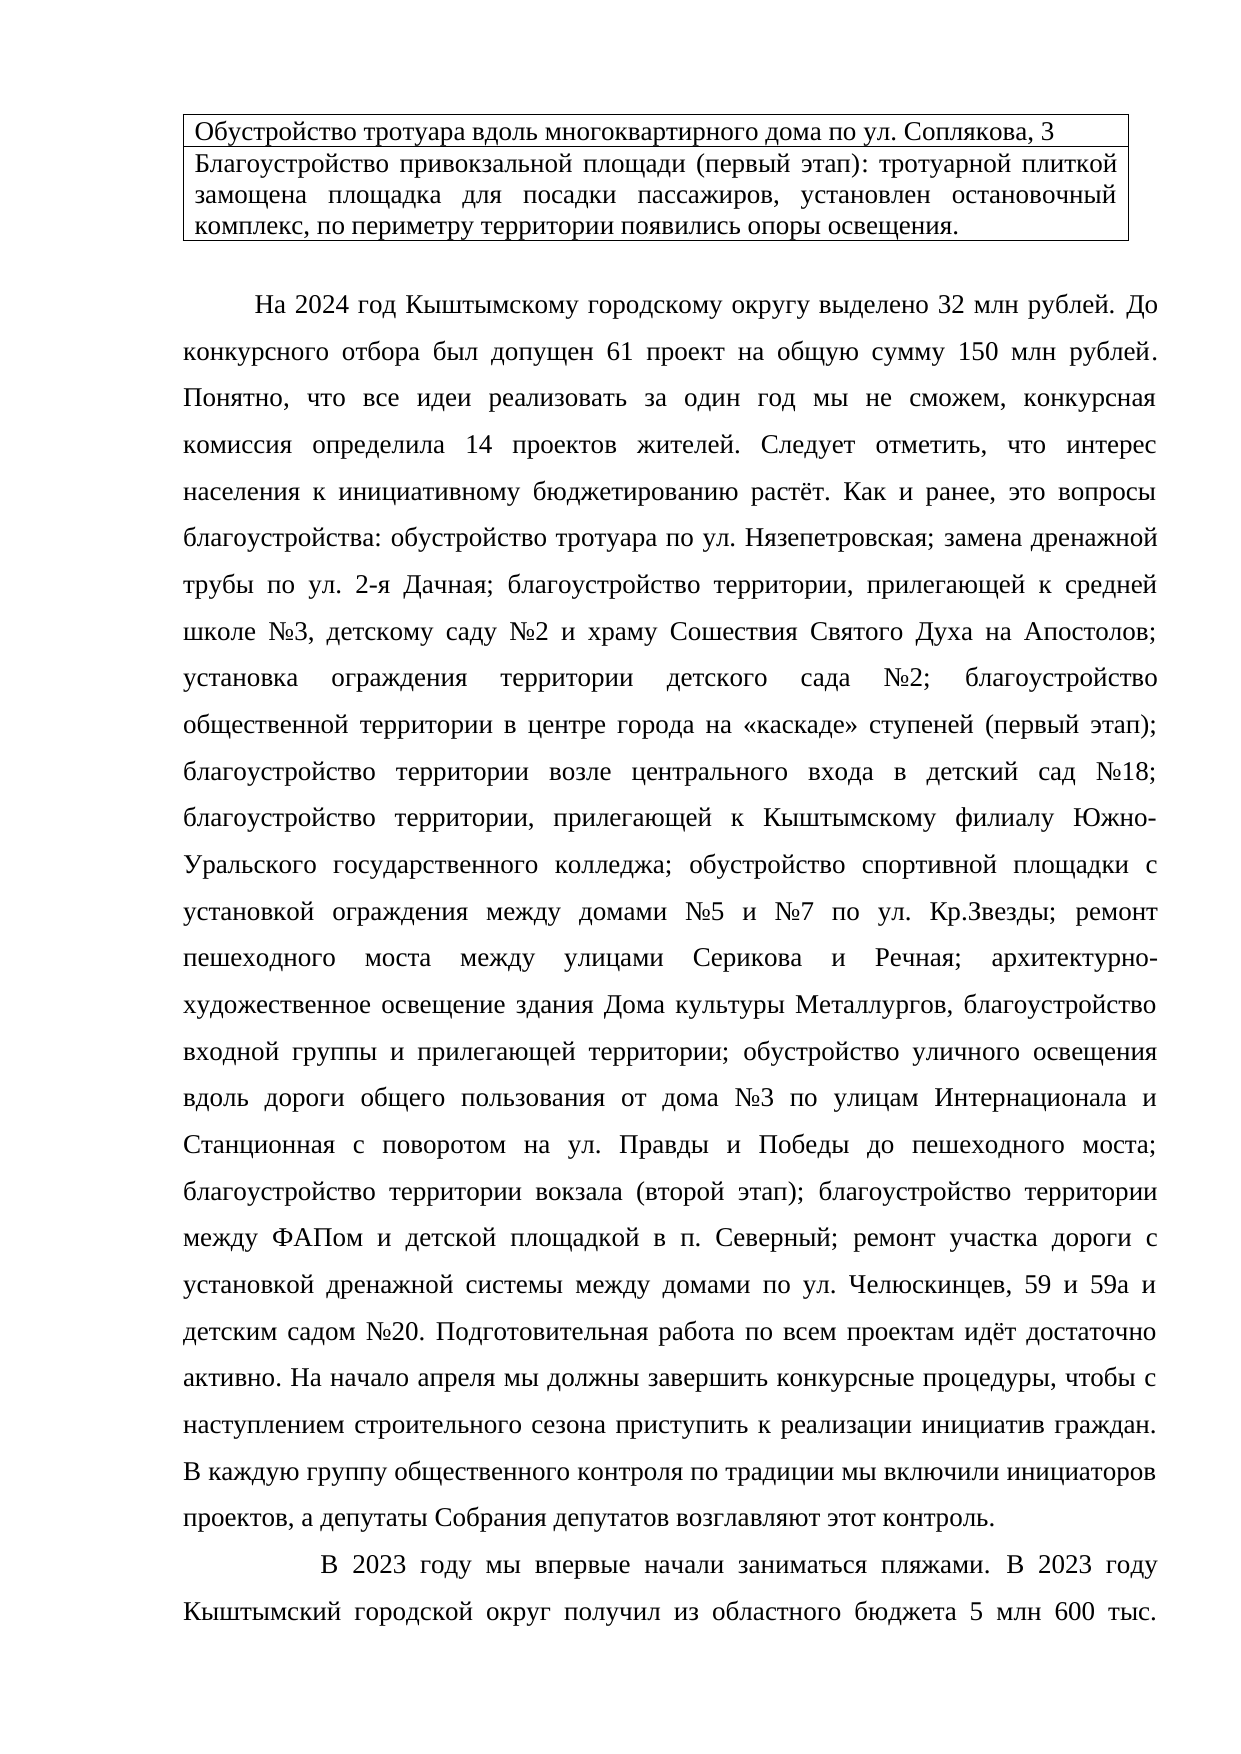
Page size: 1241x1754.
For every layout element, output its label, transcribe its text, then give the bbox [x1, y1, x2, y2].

text На 2024 год Кыштымскому городскому округу выделено 32 млн рублей. До конкурсного отбора был допущен 61 проект на общую сумму 150 млн рублей. Понятно, что все идеи реализовать за один год мы не сможем, конкурсная комиссия определила 14 проектов жителей. Следует отметить, что интерес населения к инициативному бюджетированию растёт. Как и ранее, это вопросы благоустройства: обустройство тротуара по ул. Нязепетровская; замена дренажной трубы по ул. 2-я Дачная; благоустройство территории, прилегающей к средней школе №3, детскому саду №2 и храму Сошествия Святого Духа на Апостолов; установка ограждения территории детского сада №2; благоустройство общественной территории в центре города на «каскаде» ступеней (первый этап); благоустройство территории возле центрального входа в детский сад №18; благоустройство территории, прилегающей к Кыштымскому филиалу Южно-Уральского государственного колледжа; обустройство спортивной площадки с установкой ограждения между домами №5 и №7 по ул. Кр.Звезды; ремонт пешеходного моста между улицами Серикова и Речная; архитектурно-художественное освещение здания Дома культуры Металлургов, благоустройство входной группы и прилегающей территории; обустройство уличного освещения вдоль дороги общего пользования от дома №3 по улицам Интернационала и Станционная с поворотом на ул. Правды и Победы до пешеходного моста; благоустройство территории вокзала (второй этап); благоустройство территории между ФАПом и детской площадкой в п. Северный; ремонт участка дороги с установкой дренажной системы между домами по ул. Челюскинцев, 59 и 59а и детским садом №20. Подготовительная работа по всем проектам идёт достаточно активно. На начало апреля мы должны завершить конкурсные процедуры, чтобы с наступлением строительного сезона приступить к реализации инициатив граждан. В каждую группу общественного контроля по традиции мы включили инициаторов проектов, а депутаты Собрания депутатов возглавляют этот контроль. [183, 288, 1158, 1532]
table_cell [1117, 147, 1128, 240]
table_cell Обустройство тротуара вдоль многоквартирного дома по ул. Соплякова, 3 [184, 115, 1128, 146]
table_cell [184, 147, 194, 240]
